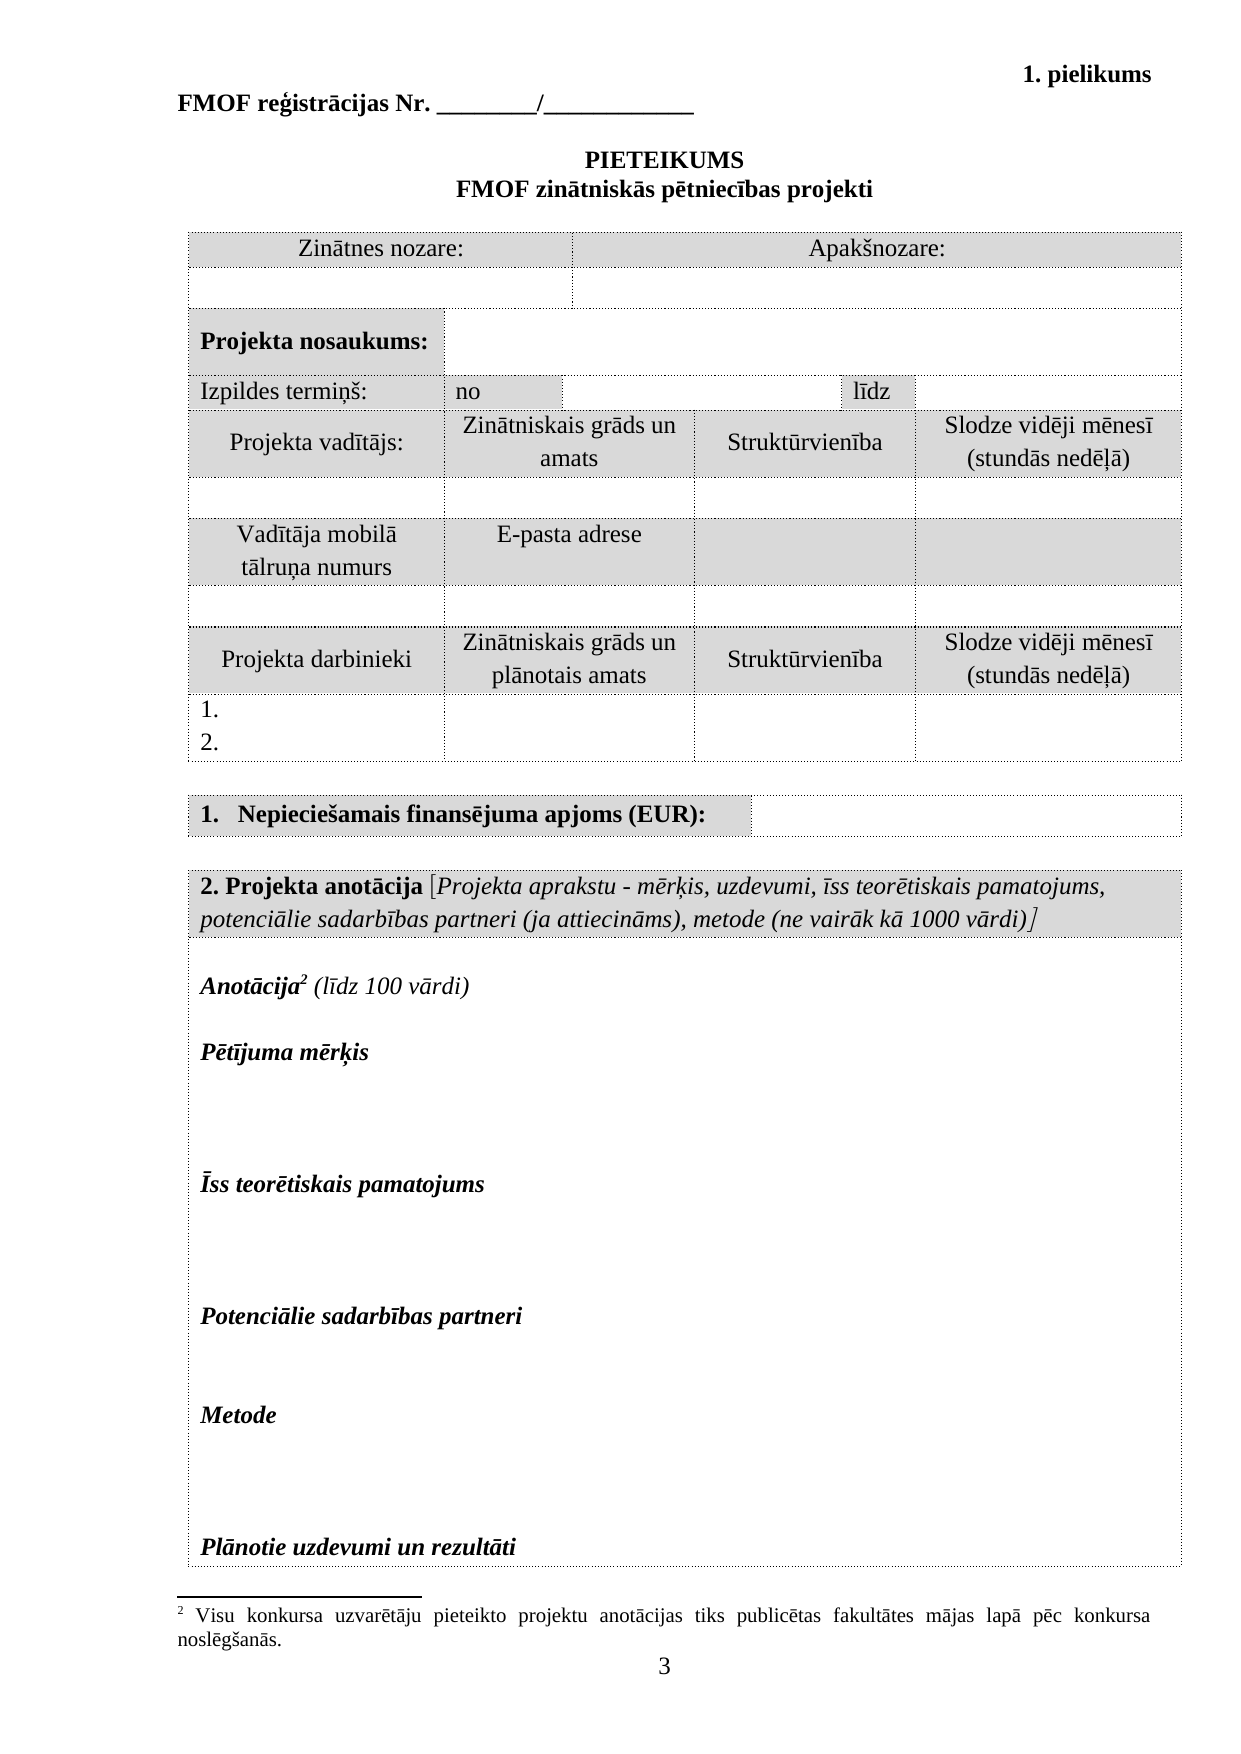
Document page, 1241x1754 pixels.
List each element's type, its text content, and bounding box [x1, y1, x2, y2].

table_header Apakšnozare: [573, 232, 1181, 267]
table_cell [694, 477, 915, 518]
table_cell [694, 694, 915, 761]
table_header Nepieciešamais finansējuma apjoms (EUR): [189, 795, 751, 836]
table_cell [189, 585, 444, 626]
table_cell Izpildes termiņš: [189, 375, 444, 409]
table_cell [189, 477, 444, 518]
table_cell [444, 308, 1181, 375]
table_header Zinātnes nozare: [189, 232, 573, 267]
table_cell [562, 375, 842, 409]
table_cell Projekta vadītājs: [189, 410, 444, 477]
table_cell 1. 2. [189, 694, 444, 761]
table_cell Vadītāja mobilā tālruņa numurs [189, 518, 444, 585]
table_cell Zinātniskais grāds un plānotais amats [444, 626, 694, 693]
table_cell [915, 518, 1181, 585]
table_header 2. Projekta anotācija Projekta aprakstu - mērķis, uzdevumi, īss teorētiskais pamatojums, potenciālie sadarbības partneri (ja attiecināms), metode (ne vairāk kā 1000 vārdi) [189, 870, 1181, 937]
table_cell [444, 585, 694, 626]
text PIETEIKUMS [177, 145, 1152, 174]
text FMOF zinātniskās pētniecības projekti [177, 174, 1152, 203]
table_cell [189, 267, 573, 308]
table_cell Struktūrvienība [694, 410, 915, 477]
table_cell [915, 477, 1181, 518]
table_cell Slodze vidēji mēnesī (stundās nedēļā) [915, 626, 1181, 693]
table_cell Slodze vidēji mēnesī (stundās nedēļā) [915, 410, 1181, 477]
table_cell [573, 267, 1181, 308]
table_cell [694, 518, 915, 585]
table_cell Struktūrvienība [694, 626, 915, 693]
table_cell [694, 585, 915, 626]
table_cell no [444, 375, 562, 409]
table_cell [915, 375, 1181, 409]
table_cell [444, 477, 694, 518]
table_cell [915, 694, 1181, 761]
text 1. pielikums [177, 59, 1152, 88]
table_cell E-pasta adrese [444, 518, 694, 585]
table_cell līdz [842, 375, 915, 409]
text FMOF reģistrācijas Nr. ________/____________ [177, 88, 1152, 117]
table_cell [189, 937, 1181, 1566]
table_cell Projekta nosaukums: [189, 308, 444, 375]
table_cell Projekta darbinieki [189, 626, 444, 693]
table_cell Zinātniskais grāds un amats [444, 410, 694, 477]
table_cell [915, 585, 1181, 626]
table_cell [444, 694, 694, 761]
table_header [751, 795, 1181, 836]
